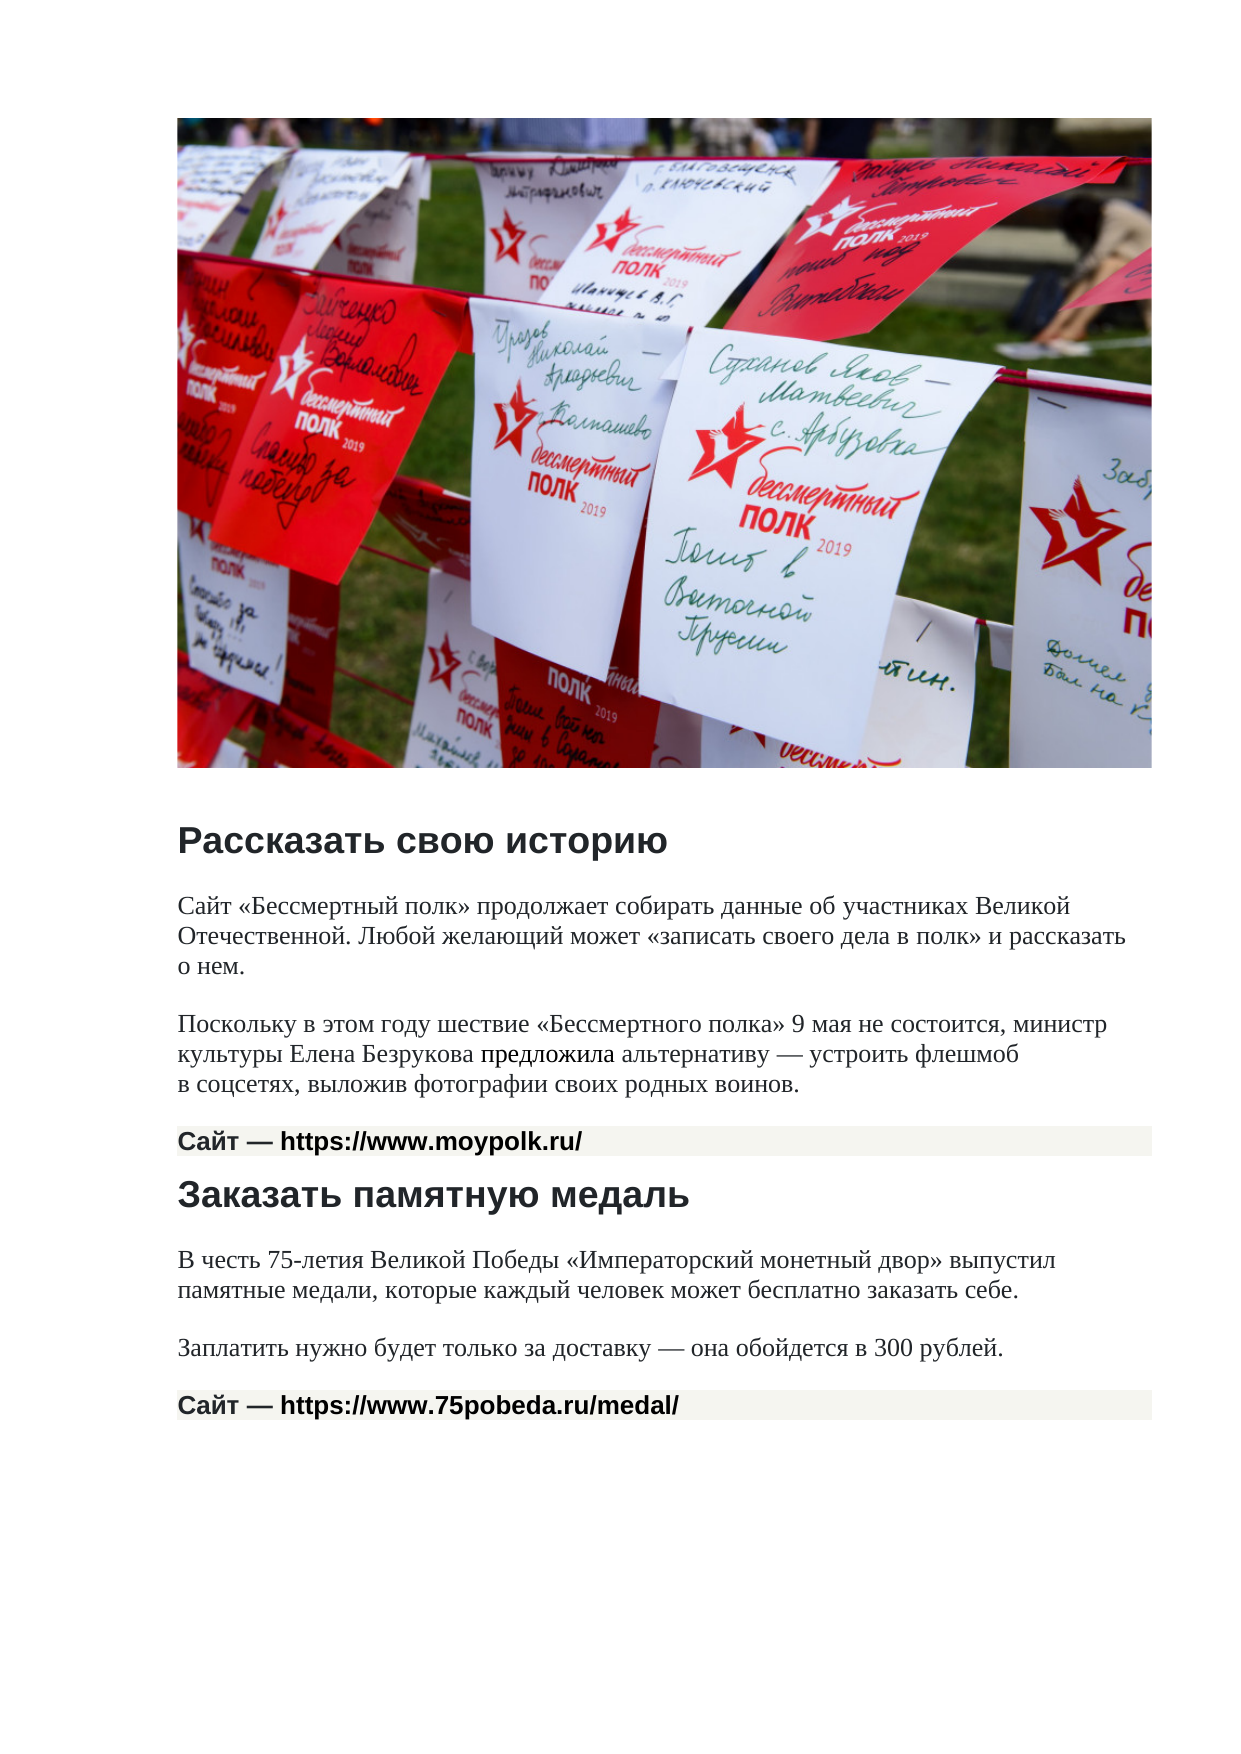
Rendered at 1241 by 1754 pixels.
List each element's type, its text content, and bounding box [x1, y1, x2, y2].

text В честь 75-летия Великой Победы «Императорский монетный двор» выпустил памятные медали, которые каждый человек может бесплатно заказать себе. [177, 1244, 1152, 1304]
text Сайт «Бессмертный полк» продолжает собирать данные об участниках Великой Отечественной. Любой желающий может «записать своего дела в полк» и рассказать о нем. [177, 890, 1152, 980]
text Сайт — https://www.75pobeda.ru/medal/ [177, 1390, 1152, 1420]
picture [177, 118, 1152, 768]
text Сайт — https://www.moypolk.ru/ [177, 1126, 1152, 1156]
text Заплатить нужно будет только за доставку — она обойдется в 300 рублей. [177, 1332, 1152, 1362]
text Заказать памятную медаль [177, 1173, 1152, 1216]
text Рассказать свою историю [177, 819, 1152, 862]
text Поскольку в этом году шествие «Бессмертного полка» 9 мая не состоится, министр культуры Елена Безрукова предложила альтернативу — устроить флешмоб в соцсетях, выложив фотографии своих родных воинов. [177, 1008, 1152, 1098]
